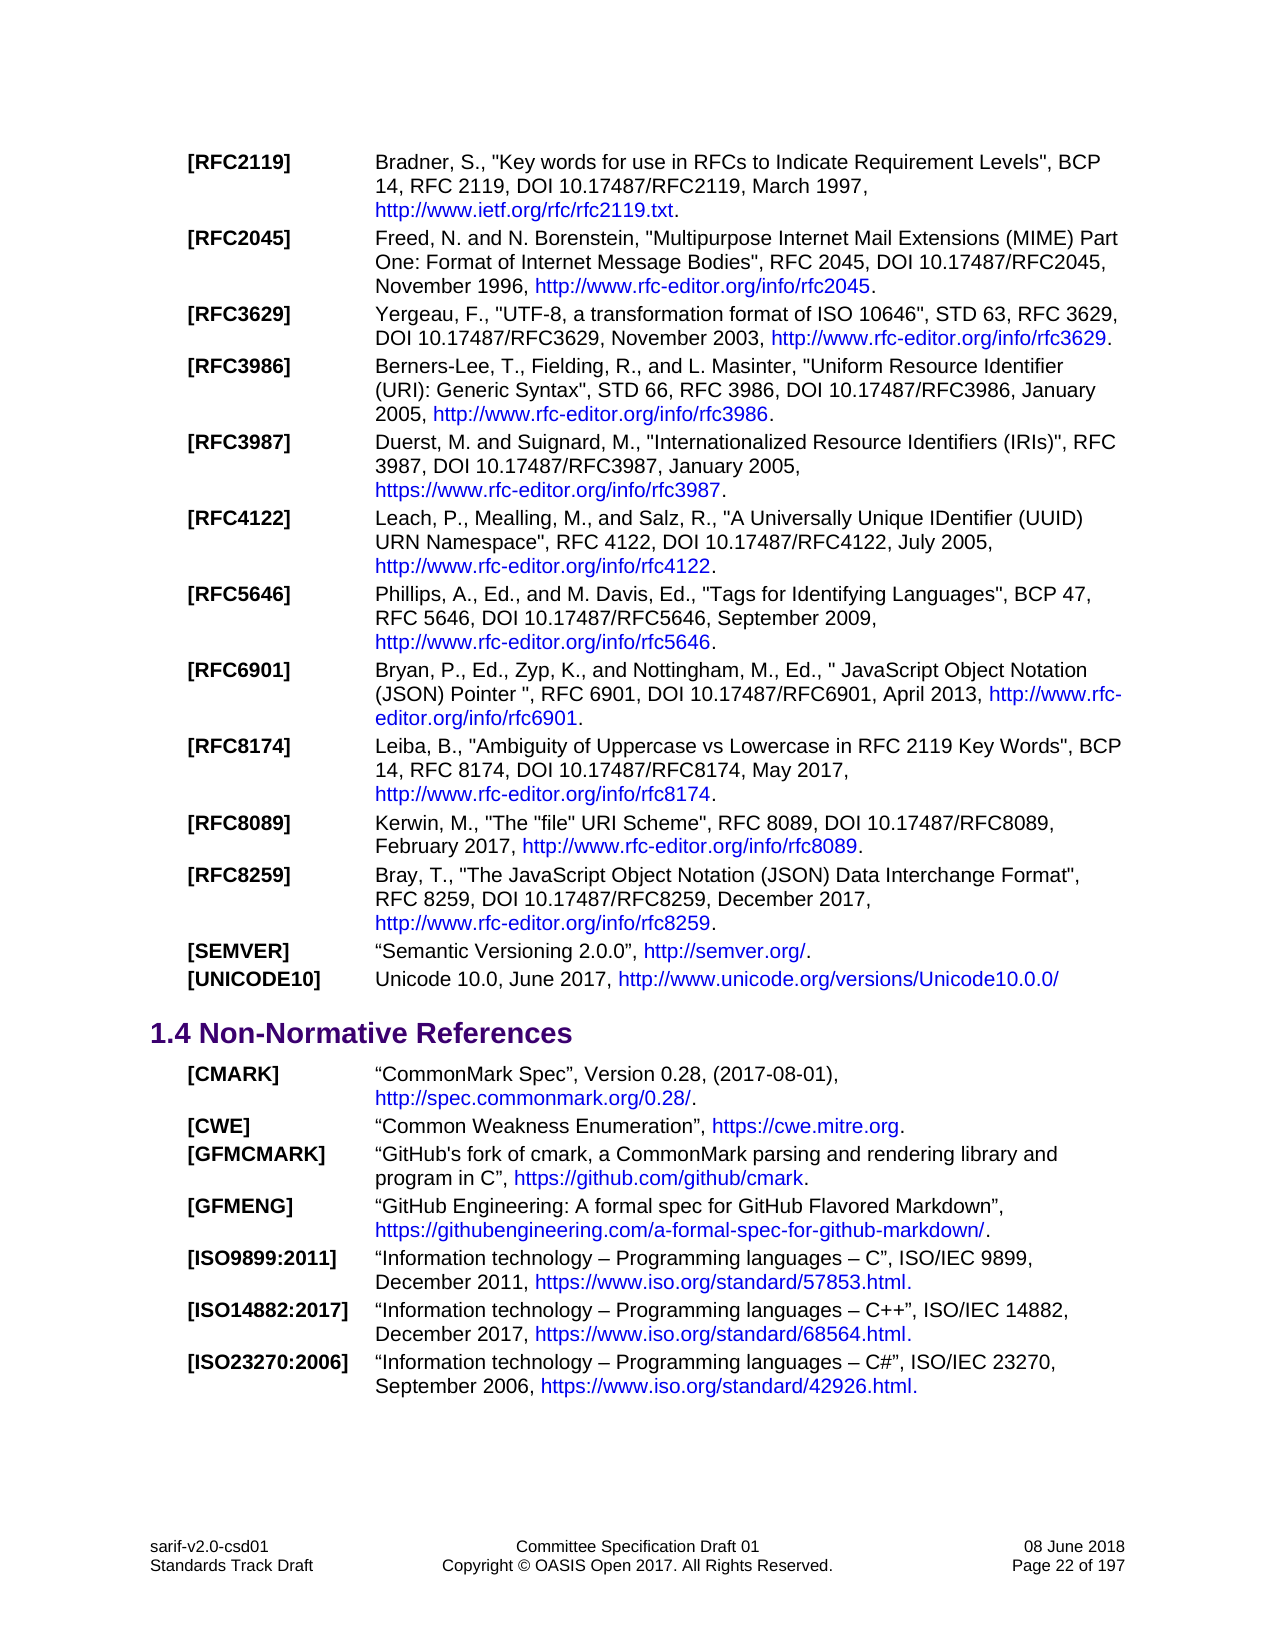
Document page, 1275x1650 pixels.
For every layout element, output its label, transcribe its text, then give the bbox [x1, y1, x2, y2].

text [GFMENG] “GitHub Engineering: A formal spec for GitHub Flavored Markdown”, https://githubengineering.com/a-formal-spec-for-github-markdown/. [187, 1194, 1125, 1242]
text [RFC8259] Bray, T., "The JavaScript Object Notation (JSON) Data Interchange Format", RFC 8259, DOI 10.17487/RFC8259, December 2017, http://www.rfc-editor.org/info/rfc8259. [187, 862, 1125, 934]
text [RFC5646] Phillips, A., Ed., and M. Davis, Ed., "Tags for Identifying Languages", BCP 47, RFC 5646, DOI 10.17487/RFC5646, September 2009, http://www.rfc-editor.org/info/rfc5646. [187, 582, 1125, 654]
text [ISO23270:2006] “Information technology – Programming languages – C#”, ISO/IEC 23270, September 2006, https://www.iso.org/standard/42926.html. [187, 1350, 1125, 1398]
text [RFC3986] Berners-Lee, T., Fielding, R., and L. Masinter, "Uniform Resource Identifier (URI): Generic Syntax", STD 66, RFC 3986, DOI 10.17487/RFC3986, January 2005, http://www.rfc-editor.org/info/rfc3986. [187, 354, 1125, 426]
text [ISO14882:2017] “Information technology – Programming languages – C++”, ISO/IEC 14882, December 2017, https://www.iso.org/standard/68564.html. [187, 1298, 1125, 1346]
text [UNICODE10] Unicode 10.0, June 2017, http://www.unicode.org/versions/Unicode10.0.0/ [187, 967, 1125, 991]
subtitle Non-Normative References [150, 1016, 1125, 1049]
text [RFC8174] Leiba, B., "Ambiguity of Uppercase vs Lowercase in RFC 2119 Key Words", BCP 14, RFC 8174, DOI 10.17487/RFC8174, May 2017, http://www.rfc-editor.org/info/rfc8174. [187, 734, 1125, 806]
text [RFC8089] Kerwin, M., "The "file" URI Scheme", RFC 8089, DOI 10.17487/RFC8089, February 2017, http://www.rfc-editor.org/info/rfc8089. [187, 810, 1125, 858]
text [RFC3987] Duerst, M. and Suignard, M., "Internationalized Resource Identifiers (IRIs)", RFC 3987, DOI 10.17487/RFC3987, January 2005, https://www.rfc-editor.org/info/rfc3987. [187, 430, 1125, 502]
text [RFC6901] Bryan, P., Ed., Zyp, K., and Nottingham, M., Ed., " JavaScript Object Notation (JSON) Pointer ", RFC 6901, DOI 10.17487/RFC6901, April 2013, http://www.rfc-editor.org/info/rfc6901. [187, 658, 1125, 730]
text [RFC2045] Freed, N. and N. Borenstein, "Multipurpose Internet Mail Extensions (MIME) Part One: Format of Internet Message Bodies", RFC 2045, DOI 10.17487/RFC2045, November 1996, http://www.rfc-editor.org/info/rfc2045. [187, 226, 1125, 298]
text [RFC3629] Yergeau, F., "UTF-8, a transformation format of ISO 10646", STD 63, RFC 3629, DOI 10.17487/RFC3629, November 2003, http://www.rfc-editor.org/info/rfc3629. [187, 302, 1125, 350]
text [RFC2119] Bradner, S., "Key words for use in RFCs to Indicate Requirement Levels", BCP 14, RFC 2119, DOI 10.17487/RFC2119, March 1997, http://www.ietf.org/rfc/rfc2119.txt. [187, 150, 1125, 222]
text [ISO9899:2011] “Information technology – Programming languages – C”, ISO/IEC 9899, December 2011, https://www.iso.org/standard/57853.html. [187, 1246, 1125, 1294]
text [SEMVER] “Semantic Versioning 2.0.0”, http://semver.org/. [187, 938, 1125, 962]
text [GFMCMARK] “GitHub's fork of cmark, a CommonMark parsing and rendering library and program in C”, https://github.com/github/cmark. [187, 1142, 1125, 1190]
text [CWE] “Common Weakness Enumeration”, https://cwe.mitre.org. [187, 1114, 1125, 1138]
text [RFC4122] Leach, P., Mealling, M., and Salz, R., "A Universally Unique IDentifier (UUID) URN Namespace", RFC 4122, DOI 10.17487/RFC4122, July 2005, http://www.rfc-editor.org/info/rfc4122. [187, 506, 1125, 578]
text [CMARK] “CommonMark Spec”, Version 0.28, (2017-08-01), http://spec.commonmark.org/0.28/. [187, 1062, 1125, 1109]
